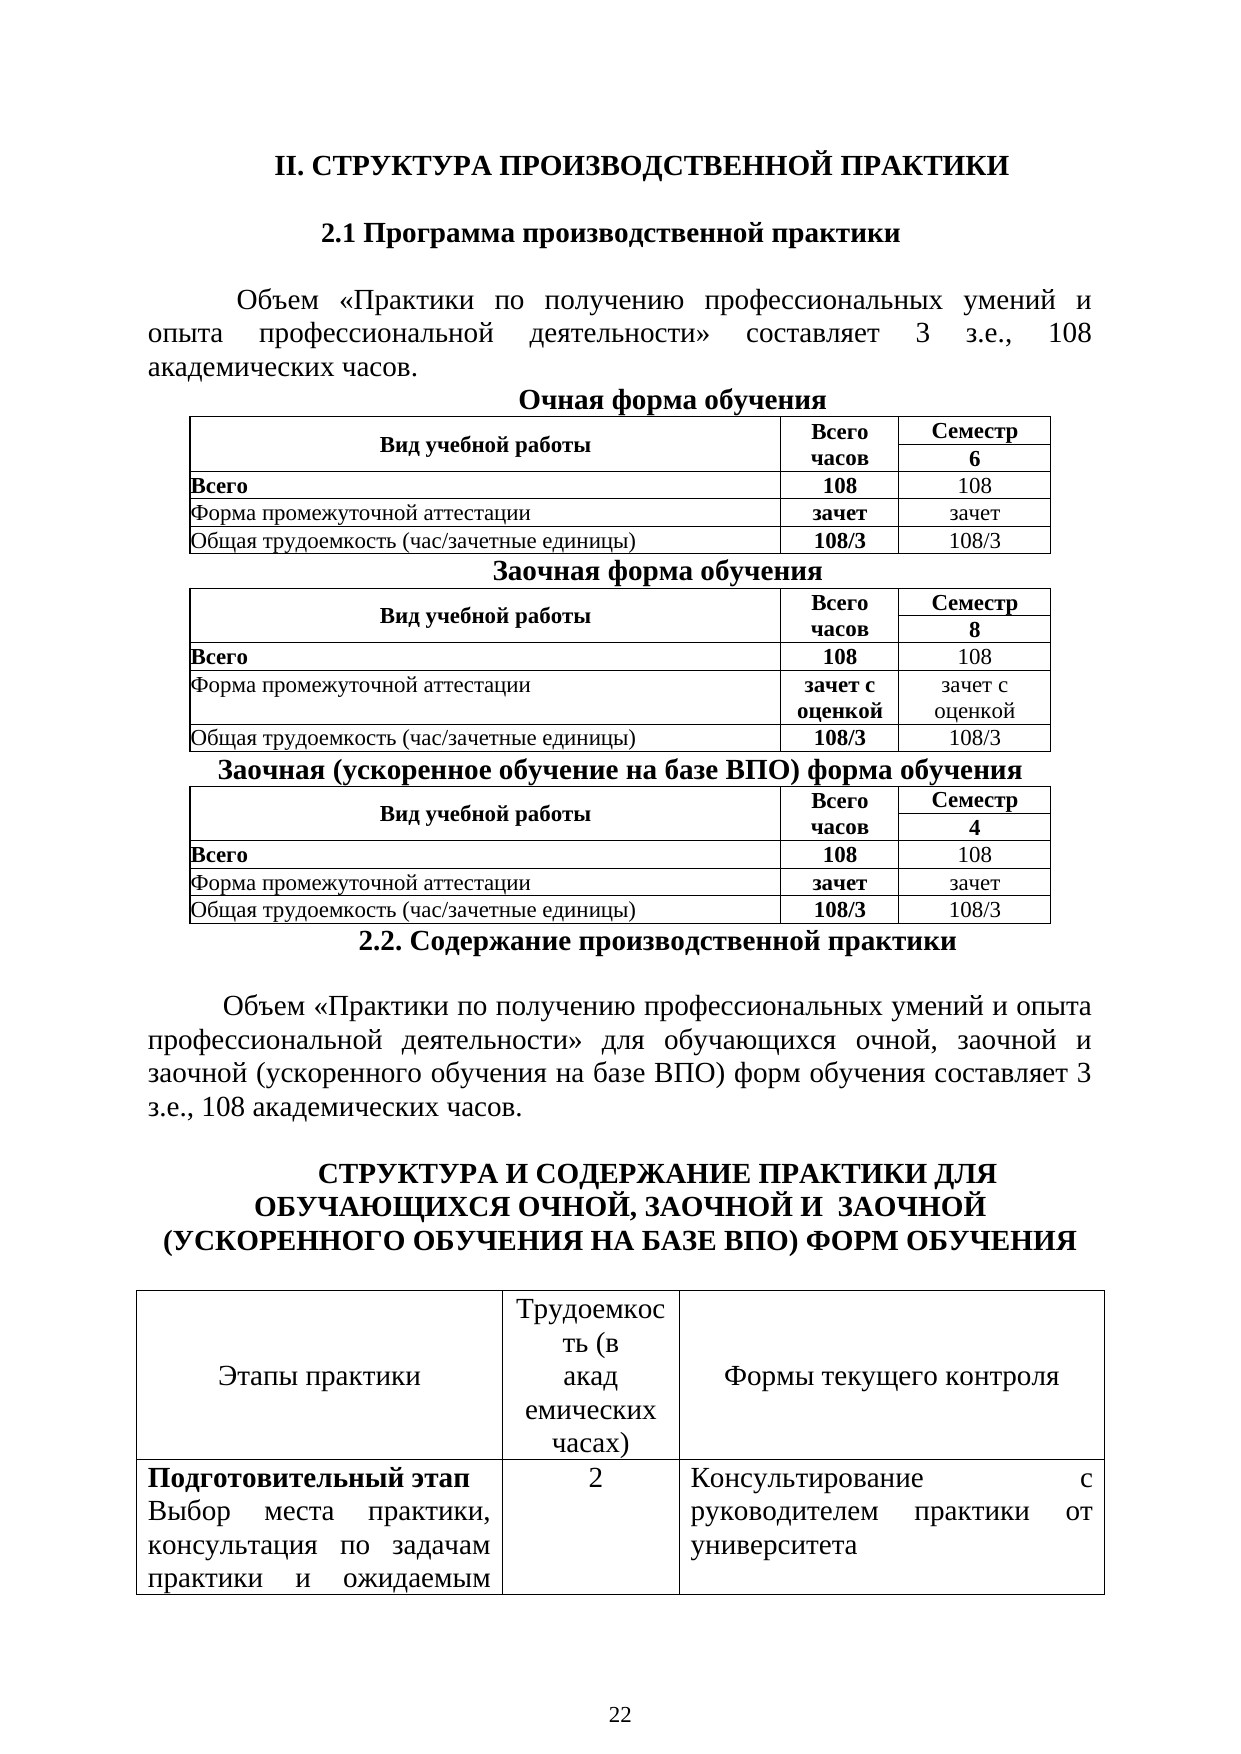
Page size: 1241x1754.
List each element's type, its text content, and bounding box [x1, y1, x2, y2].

table_header Всего часов [781, 787, 898, 840]
table_cell Всего [191, 841, 780, 868]
table_cell 108/3 [899, 896, 1050, 922]
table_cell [680, 1460, 1104, 1594]
table_cell 108 [781, 643, 898, 670]
table_cell 108/3 [781, 896, 898, 922]
table_header Семестр [899, 787, 1050, 813]
text Заочная (ускоренное обучение на базе ВПО) форма обучения [148, 621, 1092, 785]
table_cell Форма промежуточной аттестации [191, 499, 780, 526]
table_cell Всего [191, 472, 780, 498]
text II. СТРУКТУРА ПРОИЗВОДСТВЕННОЙ ПРАКТИКИ [129, 148, 1080, 181]
table_cell 108 [781, 841, 898, 868]
table_header Всего часов [781, 589, 898, 642]
table_header Всего часов [781, 417, 898, 471]
table_cell зачет [899, 499, 1050, 526]
text 2.1 Программа производственной практики [129, 215, 1092, 248]
table_cell 2 [503, 1460, 679, 1594]
text СТРУКТУРА И СОДЕРЖАНИЕ ПРАКТИКИ для обучающихся очной, заочной и ЗАОЧНОЙ (УСКОРЕННОГО ОБУЧЕНИЯ НА БАЗЕ ВПО) форм обучения [148, 1156, 1092, 1257]
table_cell 8 [899, 616, 1050, 642]
table_cell 4 [899, 814, 1050, 840]
text Объем «Практики по получению профессиональных умений и опыта профессиональной деятельности» составляет 3 з.е., 108 академических часов. [148, 282, 1092, 382]
table_cell 108/3 [899, 725, 1050, 751]
table_cell 108/3 [781, 725, 898, 751]
table_cell Всего [191, 643, 780, 670]
table_cell Общая трудоемкость (час/зачетные единицы) [191, 896, 780, 922]
table_cell Форма промежуточной аттестации [191, 671, 780, 723]
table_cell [137, 1460, 502, 1594]
table_header Формы текущего контроля [680, 1291, 1104, 1459]
table_cell зачет с оценкой [899, 671, 1050, 723]
table_header Семестр [899, 417, 1050, 443]
table_cell 108 [899, 841, 1050, 868]
table_cell Общая трудоемкость (час/зачетные единицы) [191, 527, 780, 553]
text 2.2. Содержание производственной практики [148, 819, 1092, 957]
table_cell зачет с оценкой [781, 671, 898, 723]
table_cell 108 [899, 472, 1050, 498]
text Объем «Практики по получению профессиональных умений и опыта профессиональной деятельности» для обучающихся очной, заочной и заочной (ускоренного обучения на базе ВПО) форм обучения составляет 3 з.е., 108 академических часов. [148, 988, 1092, 1122]
text Заочная форма обучения [148, 449, 1092, 587]
table_cell 108/3 [899, 527, 1050, 553]
table_cell 108 [781, 472, 898, 498]
table_header Этапы практики [137, 1291, 502, 1459]
table_header Вид учебной работы [191, 417, 780, 471]
text Очная форма обучения [177, 382, 1092, 416]
table_cell зачет [781, 869, 898, 895]
table_cell зачет [899, 869, 1050, 895]
table_header Вид учебной работы [191, 589, 780, 642]
table_cell 108/3 [781, 527, 898, 553]
table_cell 6 [899, 445, 1050, 471]
table_header Трудоемкость (в академических часах) [503, 1291, 679, 1459]
table_cell зачет [781, 499, 898, 526]
table_header Вид учебной работы [191, 787, 780, 840]
table_cell Форма промежуточной аттестации [191, 869, 780, 895]
table_header Семестр [899, 589, 1050, 615]
table_cell 108 [899, 643, 1050, 670]
table_cell Общая трудоемкость (час/зачетные единицы) [191, 725, 780, 751]
